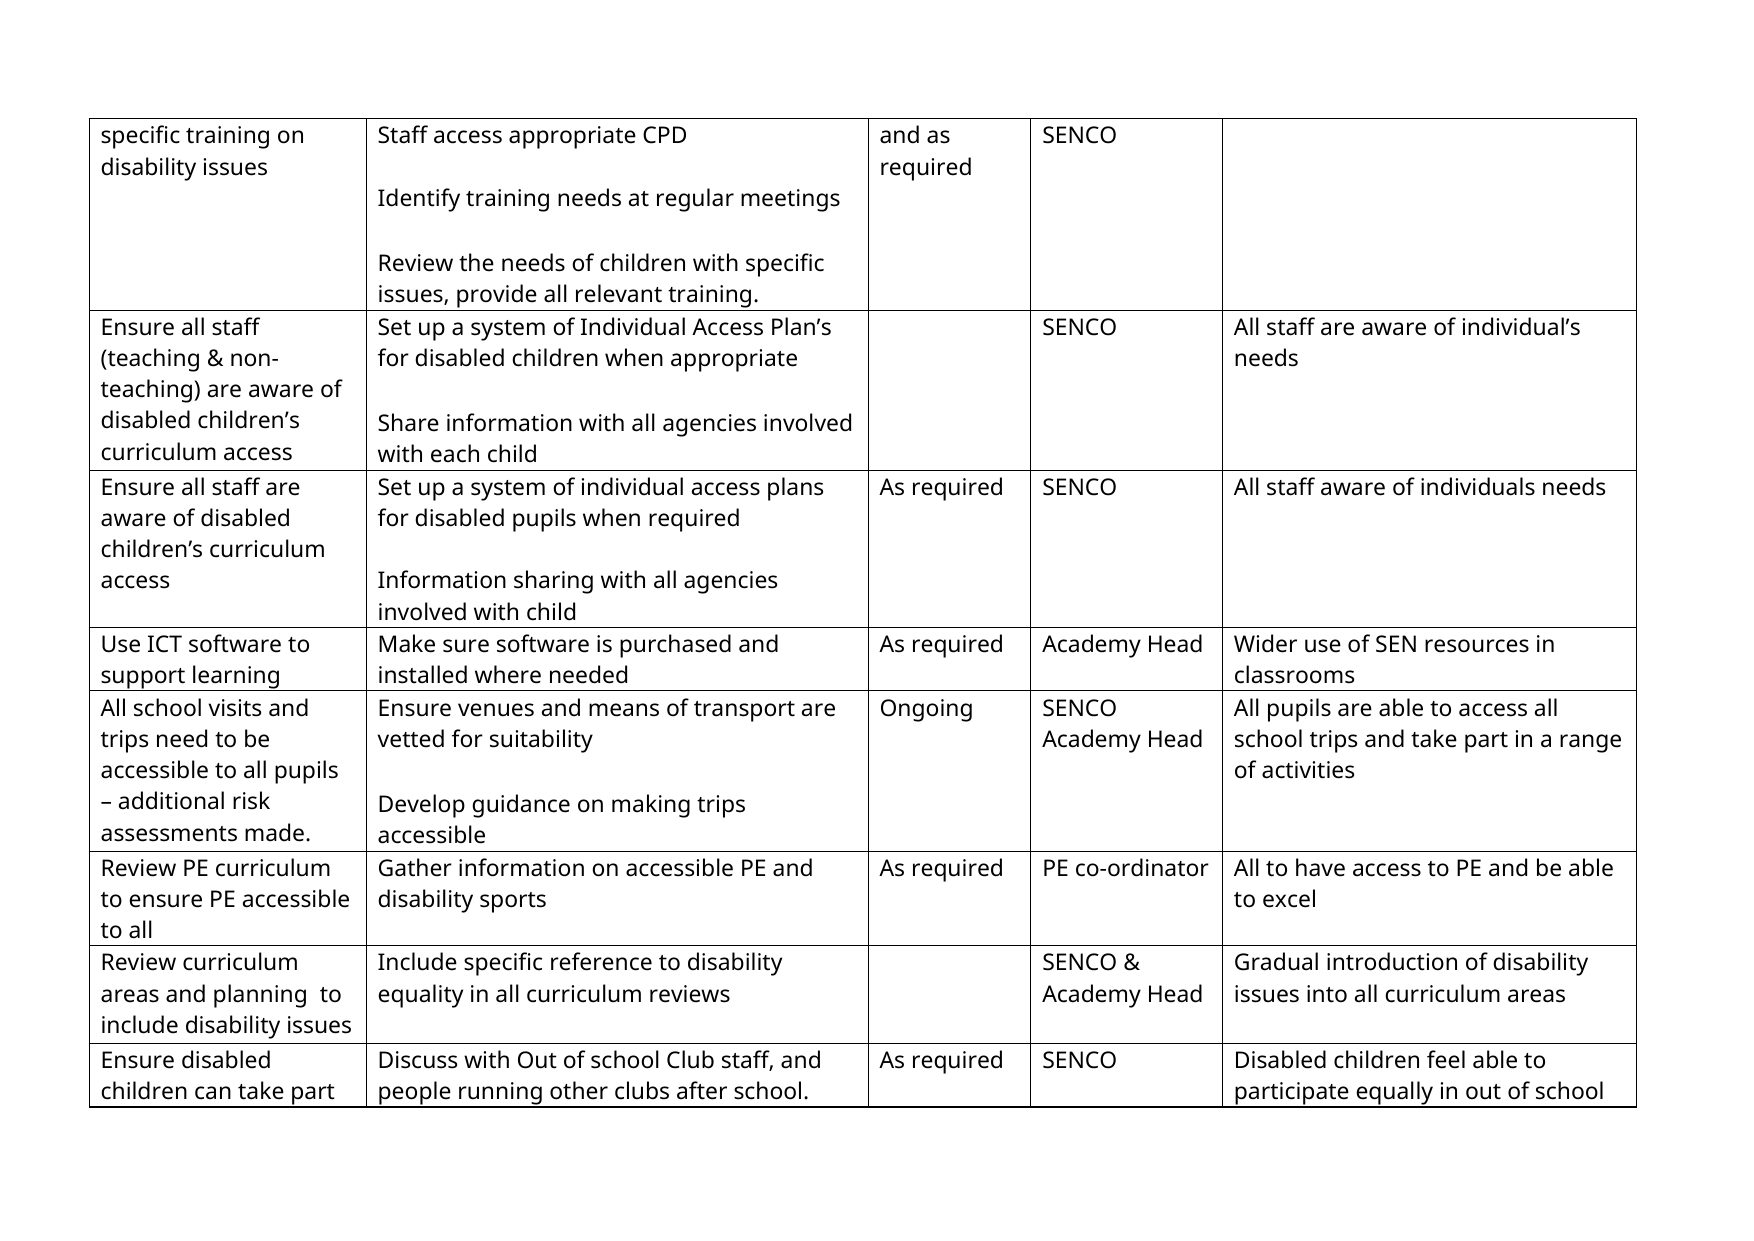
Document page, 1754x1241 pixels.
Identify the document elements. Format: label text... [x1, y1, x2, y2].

table_cell All staff aware of individuals needs [1223, 471, 1636, 627]
table_cell SENCO Academy Head [1031, 691, 1222, 851]
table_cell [367, 119, 868, 309]
table_cell SENCO [1031, 311, 1222, 469]
table_cell Ongoing [869, 691, 1030, 851]
table_cell Gather information on accessible PE and disability sports [367, 852, 868, 945]
table_cell Ensure venues and means of transport are vetted for suitability Develop guidance on making trips accessible [367, 691, 868, 851]
table_cell Review PE curriculum to ensure PE accessible to all [90, 852, 366, 945]
table_cell All to have access to PE and be able to excel [1223, 852, 1636, 945]
table_cell As required [869, 471, 1030, 627]
table_cell All staff are aware of individual’s needs [1223, 311, 1636, 469]
table_cell Set up a system of individual access plans for disabled pupils when required Information sharing with all agencies involved with child [367, 471, 868, 627]
table_cell Ensure all staff (teaching & non-teaching) are aware of disabled children’s curriculum access [90, 311, 366, 469]
table_cell As required [869, 628, 1030, 690]
table_cell Make sure software is purchased and installed where needed [367, 628, 868, 690]
table_cell Include specific reference to disability equality in all curriculum reviews [367, 946, 868, 1043]
table_cell All pupils are able to access all school trips and take part in a range of activities [1223, 691, 1636, 851]
table_cell SENCO [1031, 1044, 1222, 1106]
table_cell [90, 119, 366, 309]
table_cell Ensure all staff are aware of disabled children’s curriculum access [90, 471, 366, 627]
table_cell As required [869, 852, 1030, 945]
table_cell Review curriculum areas and planning to include disability issues [90, 946, 366, 1043]
table_cell Academy Head SENCO [1031, 119, 1222, 309]
table_cell SENCO & Academy Head [1031, 946, 1222, 1043]
table_cell Use ICT software to support learning [90, 628, 366, 690]
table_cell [1223, 1044, 1636, 1106]
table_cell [869, 119, 1030, 309]
table_cell PE co-ordinator [1031, 852, 1222, 945]
table_cell Gradual introduction of disability issues into all curriculum areas [1223, 946, 1636, 1043]
table_cell All school visits and trips need to be accessible to all pupils – additional risk assessments made. [90, 691, 366, 851]
table_cell Set up a system of Individual Access Plan’s for disabled children when appropriate Share information with all agencies involved with each child [367, 311, 868, 469]
table_cell [869, 946, 1030, 1043]
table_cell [367, 1044, 868, 1106]
table_cell Wider use of SEN resources in classrooms [1223, 628, 1636, 690]
table_cell As required [869, 1044, 1030, 1106]
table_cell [1223, 119, 1636, 309]
table_cell SENCO [1031, 471, 1222, 627]
table_cell [869, 311, 1030, 469]
table_cell Academy Head [1031, 628, 1222, 690]
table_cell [90, 1044, 366, 1106]
